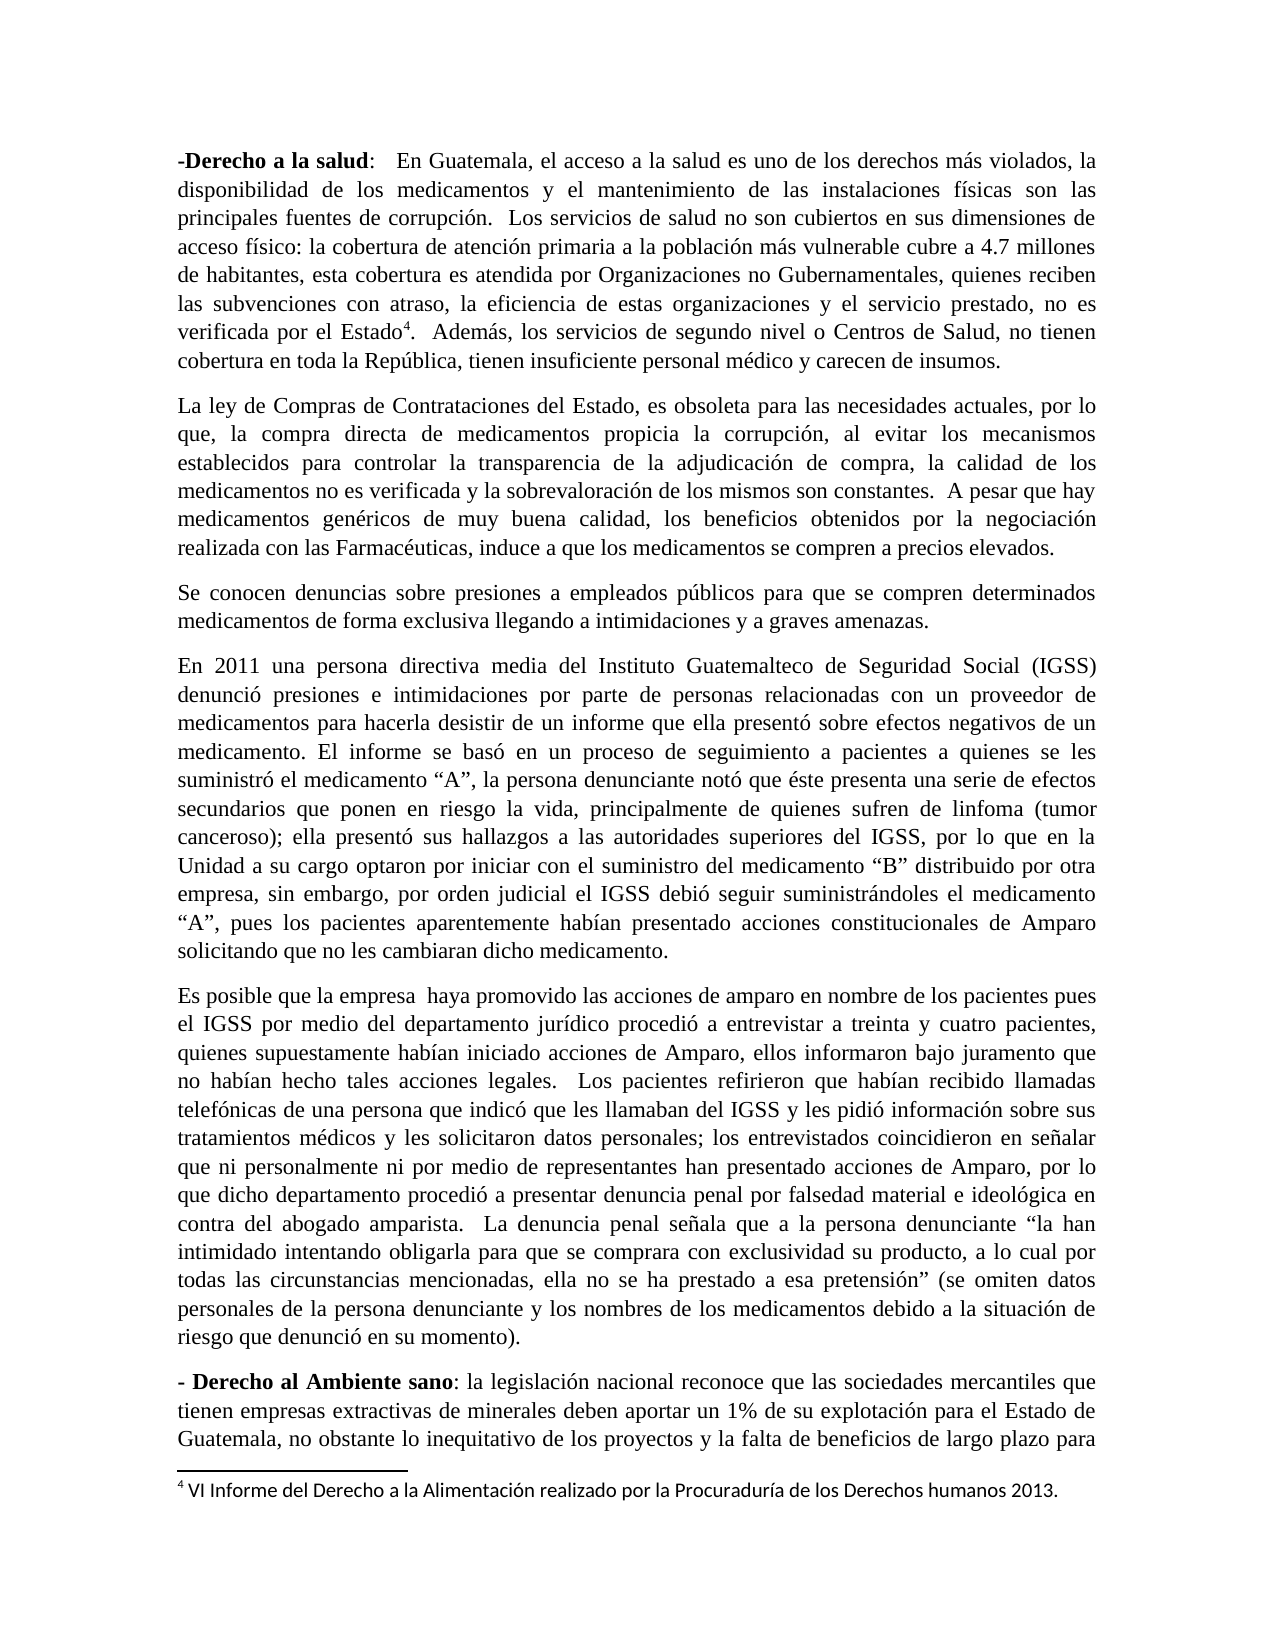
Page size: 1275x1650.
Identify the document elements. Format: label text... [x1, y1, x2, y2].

list En 2011 una persona directiva media del Instituto Guatemalteco de Seguridad Social (IGSS) denunció presiones e intimidaciones por parte de personas relacionadas con un proveedor de medicamentos para hacerla desistir de un informe que ella presentó sobre efectos negativos de un medicamento. El informe se basó en un proceso de seguimiento a pacientes a quienes se les suministró el medicamento “A”, la persona denunciante notó que éste presenta una serie de efectos secundarios que ponen en riesgo la vida, principalmente de quienes sufren de linfoma (tumor canceroso); ella presentó sus hallazgos a las autoridades superiores del IGSS, por lo que en a su cargo optaron por iniciar con el suministro del medicamento “B” distribuido por otra empresa, sin embargo, por orden judicial el IGSS debió seguir suministrándoles el medicamento “A”, pues los pacientes aparentemente habían presentado acciones constitucionales de Amparo solicitando que no les cambiaran dicho medicamento. [177, 653, 1098, 963]
list La ley de Compras de Contrataciones del Estado, es obsoleta para las necesidades actuales, por lo que, la compra directa de medicamentos propicia la corrupción, al evitar los mecanismos establecidos para controlar la transparencia de la adjudicación de compra, la calidad de los medicamentos no es verificada y la sobrevaloración de los mismos son constantes. A pesar que hay medicamentos genéricos de muy buena calidad, los beneficios obtenidos por la negociación realizada con las Farmacéuticas, induce a que los medicamentos se compren a precios elevados. [177, 392, 1098, 560]
list Es posible que la empresa haya promovido las acciones de amparo en nombre de los pacientes pues el IGSS por medio del departamento jurídico procedió a entrevistar a treinta y cuatro pacientes, quienes supuestamente habían iniciado acciones de Amparo, ellos informaron bajo juramento que no habían hecho tales acciones legales. Los pacientes refirieron que habían recibido llamadas telefónicas de una persona que indicó que les llamaban del IGSS y les pidió información sobre sus tratamientos médicos y les solicitaron datos personales; los entrevistados coincidieron en señalar que ni personalmente ni por medio de representantes han presentado acciones de Amparo, por lo que dicho departamento procedió a presentar denuncia penal por falsedad material e ideológica en contra del abogado amparista. La denuncia penal señala que a la persona denunciante “la han intimidado intentando obligarla para que se comprara con exclusividad su producto, a lo cual por todas las circunstancias mencionadas, ella no se ha prestado a esa pretensión” (se omiten datos personales de la persona denunciante y los nombres de los medicamentos debido a la situación de riesgo que denunció en su momento). [177, 982, 1098, 1350]
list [177, 1368, 1098, 1452]
text -Derecho a la salud: En Guatemala, el acceso a la salud es uno de los derechos más violados, la disponibilidad de los medicamentos y el mantenimiento de las instalaciones físicas son las principales fuentes de corrupción. Los servicios de salud no son cubiertos en sus dimensiones de acceso físico: la cobertura de atención primaria a la población más vulnerable cubre a 4.7 millones de habitantes, esta cobertura es atendida por Organizaciones no Gubernamentales, quienes reciben las subvenciones con atraso, la eficiencia de estas organizaciones y el servicio prestado, no es verificada por el Estado. Además, los servicios de segundo nivel o Centros de Salud, no tienen cobertura en toda , tienen insuficiente personal médico y carecen de insumos. [177, 148, 1098, 373]
list Se conocen denuncias sobre presiones a empleados públicos para que se compren determinados medicamentos de forma exclusiva llegando a intimidaciones y a graves amenazas. [177, 579, 1098, 634]
